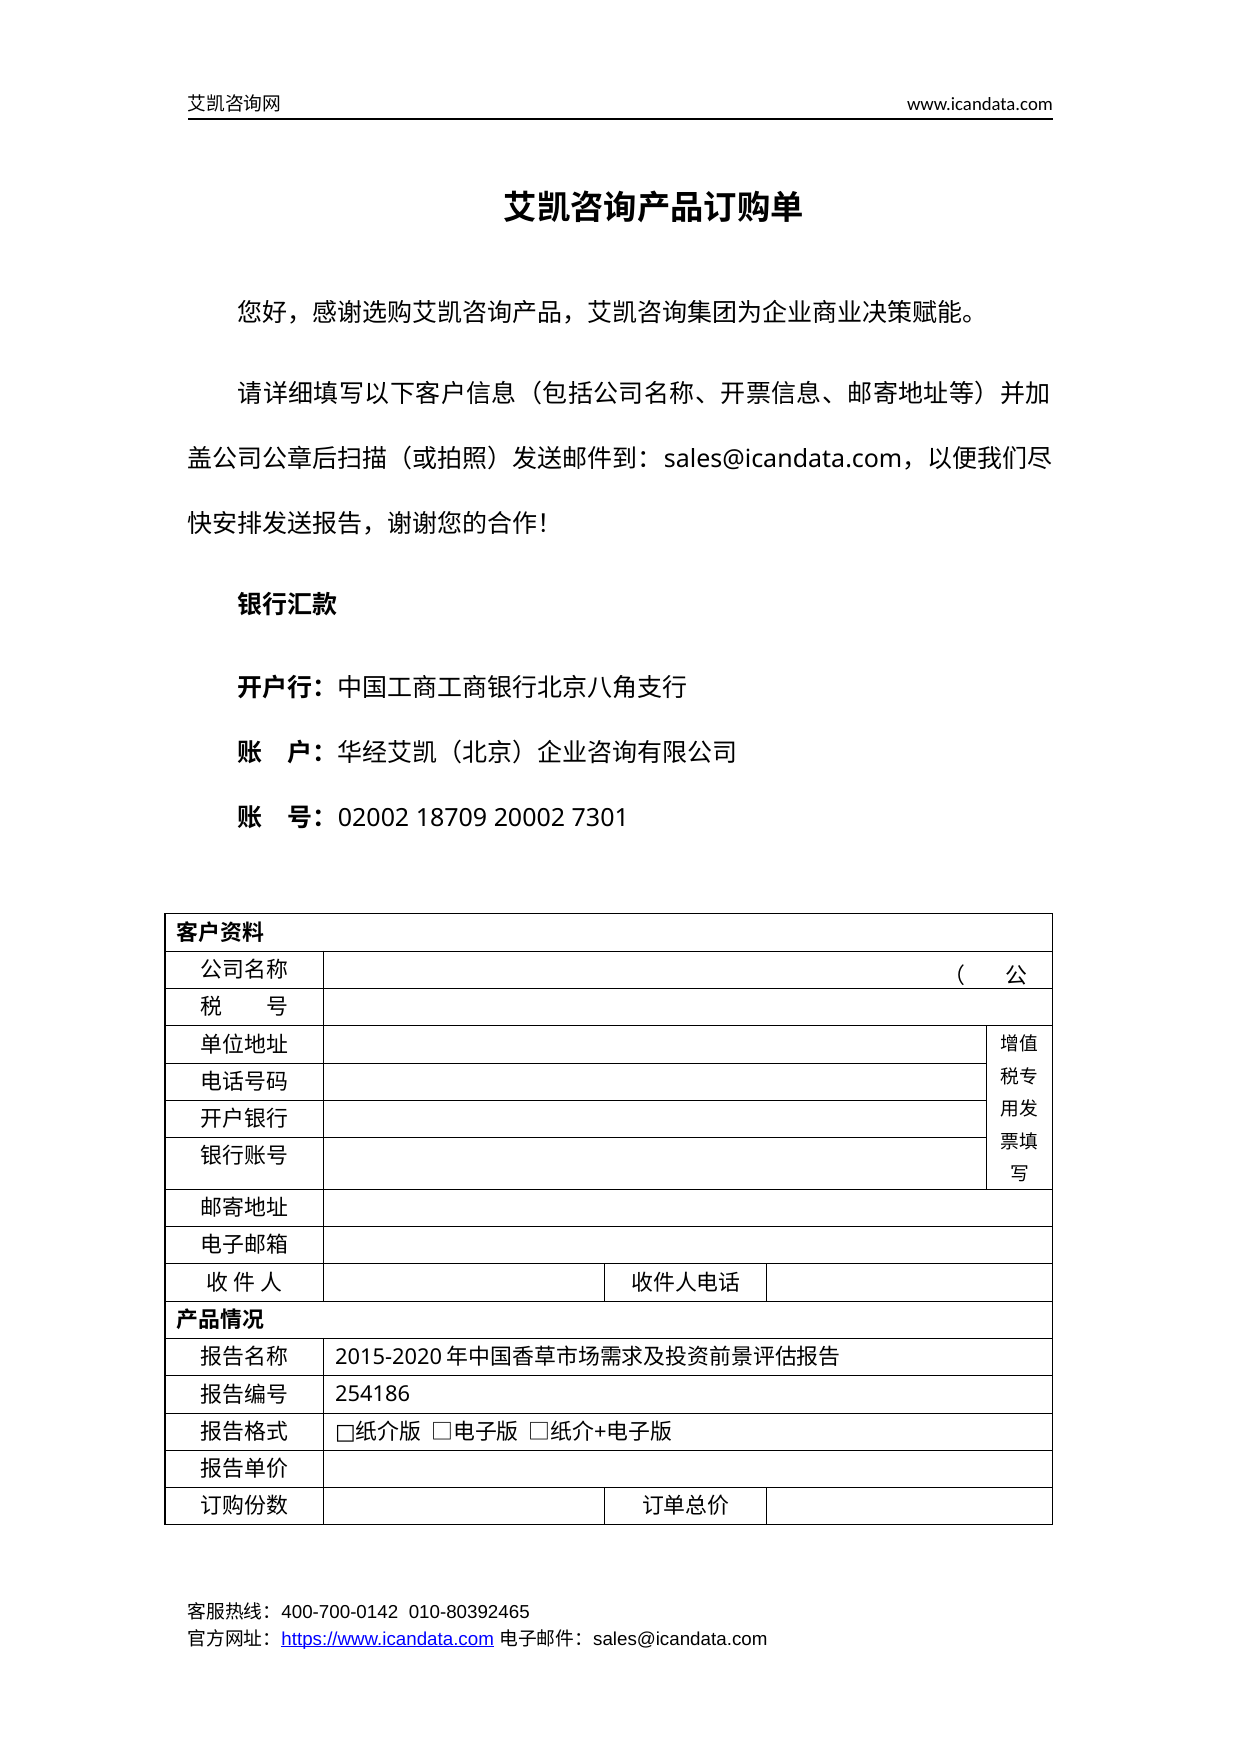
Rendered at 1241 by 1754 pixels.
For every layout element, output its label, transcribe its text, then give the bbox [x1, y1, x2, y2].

table_cell 报告单价 [166, 1451, 323, 1487]
table_cell 报告格式 [166, 1414, 323, 1450]
table_cell [324, 1138, 986, 1189]
table_cell 增值税专用发票填写 [987, 1026, 1052, 1189]
text 银行汇款 [187, 570, 1053, 635]
table_cell 单位地址 [166, 1026, 323, 1062]
table_cell 254186 [324, 1376, 1052, 1412]
text 您好，感谢选购艾凯咨询产品，艾凯咨询集团为企业商业决策赋能。 [187, 278, 1053, 343]
table_cell [324, 1026, 986, 1062]
table_cell [324, 1101, 986, 1137]
table_cell 订单总价 [605, 1488, 766, 1524]
table_cell 2015-2020年中国香草市场需求及投资前景评估报告 [324, 1339, 1052, 1375]
table_cell [324, 1488, 604, 1524]
table_cell [324, 1227, 1052, 1263]
table_cell [767, 1488, 1052, 1524]
table_cell 电子邮箱 [166, 1227, 323, 1263]
table_cell 收 件 人 [166, 1264, 323, 1301]
table_cell [324, 952, 1052, 988]
table_cell 电话号码 [166, 1064, 323, 1100]
table_cell 收件人电话 [605, 1264, 766, 1301]
table_cell □纸介版 □电子版 □纸介+电子版 [324, 1414, 1052, 1450]
text 账 户：华经艾凯（北京）企业咨询有限公司 [187, 718, 1053, 783]
table_cell 订购份数 [166, 1488, 323, 1524]
table_cell 公司名称 [166, 952, 323, 988]
table_cell 银行账号 [166, 1138, 323, 1189]
table_cell [324, 1264, 604, 1301]
table_cell [767, 1264, 1052, 1301]
text 账 号：02002 18709 20002 7301 [187, 783, 1053, 848]
table_cell [324, 1064, 986, 1100]
table_cell [324, 1451, 1052, 1487]
table_header 客户资料 [166, 914, 1052, 951]
table_cell 开户银行 [166, 1101, 323, 1137]
table_cell [324, 989, 1052, 1025]
text 请详细填写以下客户信息（包括公司名称、开票信息、邮寄地址等）并加盖公司公章后扫描（或拍照）发送邮件到：sales@icandata.com，以便我们尽快安排发送报告，谢谢您的合作！ [187, 359, 1053, 554]
text 艾凯咨询产品订购单 [187, 172, 1053, 237]
table_cell 邮寄地址 [166, 1190, 323, 1226]
text 开户行：中国工商工商银行北京八角支行 [187, 653, 1053, 718]
table_cell [324, 1190, 1052, 1226]
table_cell 报告名称 [166, 1339, 323, 1375]
table_cell 税 号 [166, 989, 323, 1025]
table_cell 报告编号 [166, 1376, 323, 1412]
table_cell 产品情况 [166, 1302, 1052, 1338]
